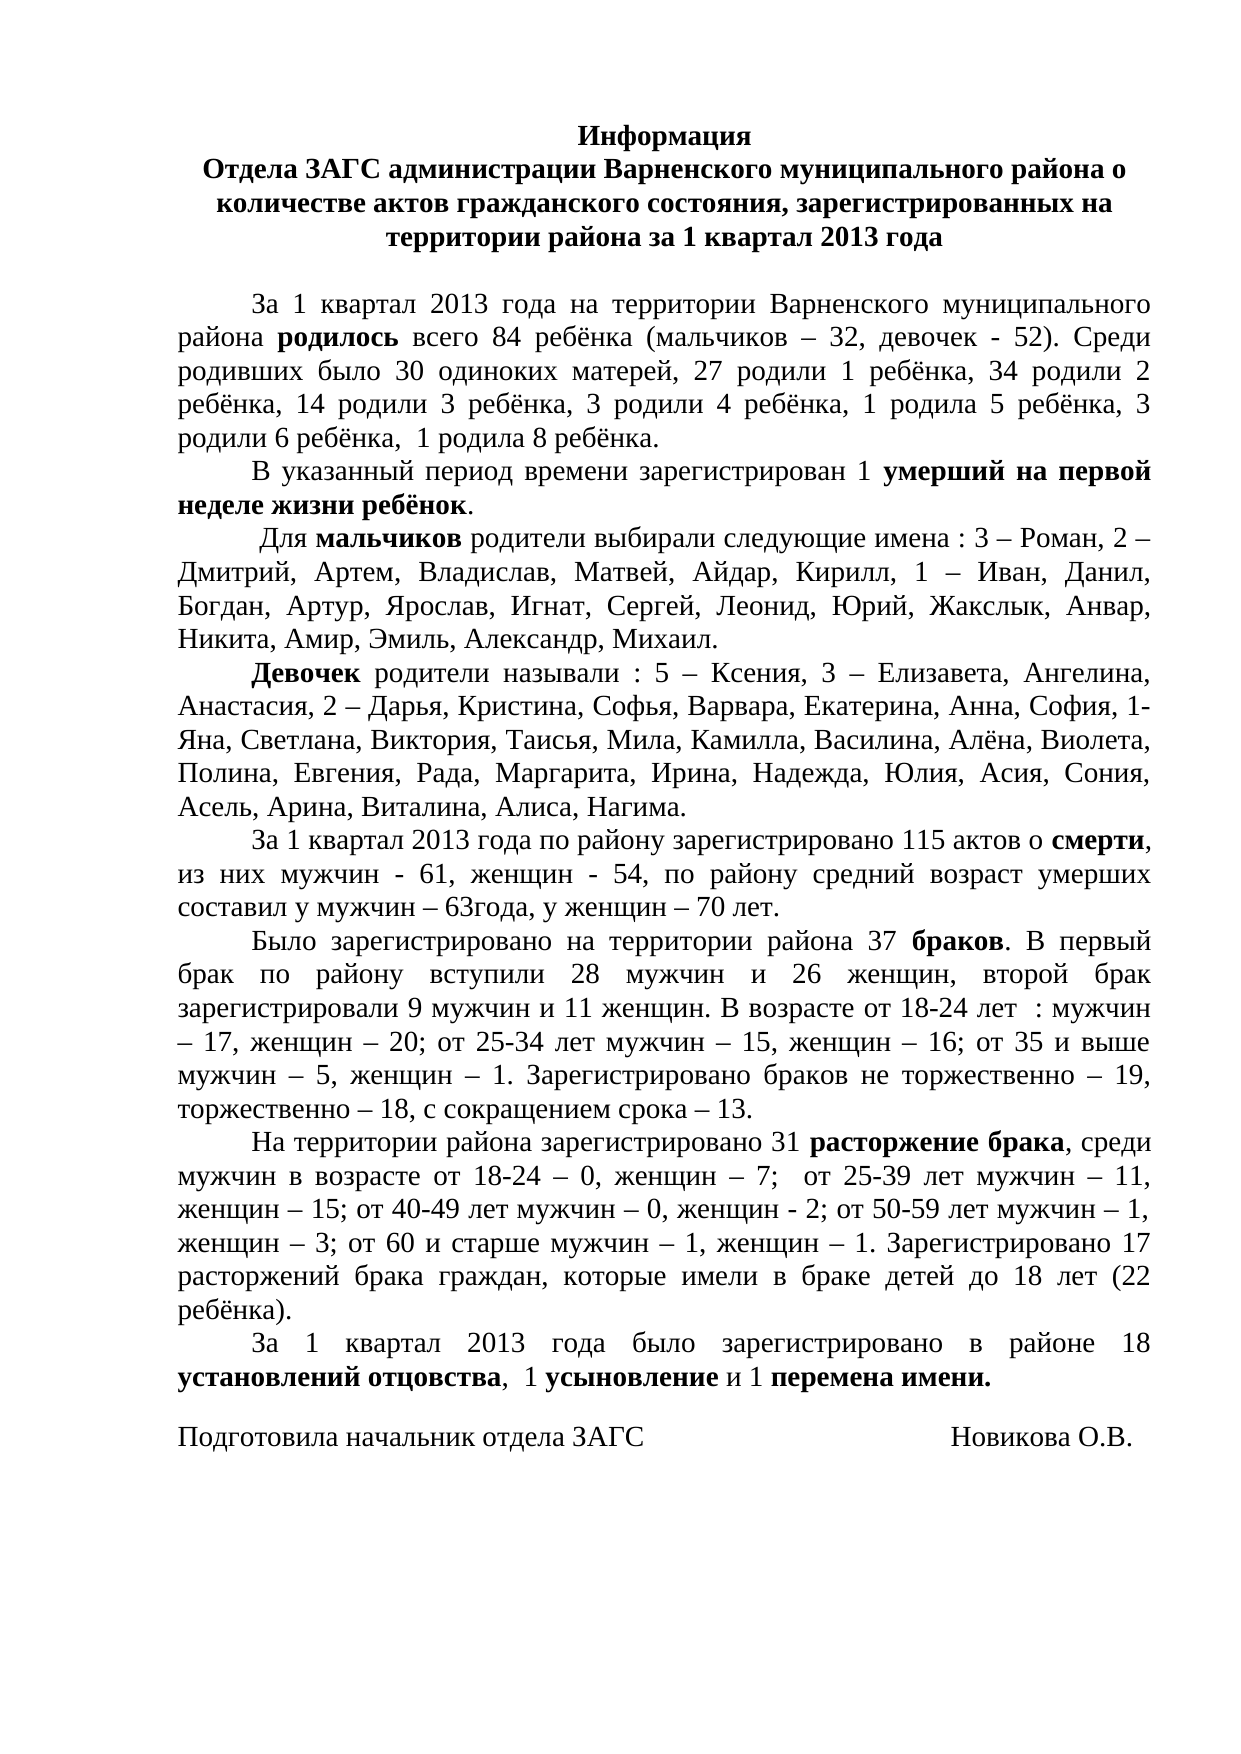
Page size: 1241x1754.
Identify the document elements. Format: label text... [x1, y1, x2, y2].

text Отдела ЗАГС администрации Варненского муниципального района о количестве актов гражданского состояния, зарегистрированных на территории района за 1 квартал 2013 года [177, 152, 1152, 252]
text В указанный период времени зарегистрирован 1 умерший на первой неделе жизни ребёнок. [177, 453, 1152, 521]
text Подготовила начальник отдела ЗАГС Новикова О.В. [177, 1419, 1152, 1453]
text Информация [177, 118, 1152, 152]
text Девочек родители называли : 5 – Ксения, 3 – Елизавета, Ангелина, Анастасия, 2 – Дарья, Кристина, Софья, Варвара, Екатерина, Анна, София, 1- Яна, Светлана, Виктория, Таисья, Мила, Камилла, Василина, Алёна, Виолета, Полина, Евгения, Рада, Маргарита, Ирина, Надежда, Юлия, Асия, Сония, Асель, Арина, Виталина, Алиса, Нагима. [177, 655, 1152, 822]
text Для мальчиков родители выбирали следующие имена : 3 – Роман, 2 – Дмитрий, Артем, Владислав, Матвей, Айдар, Кирилл, 1 – Иван, Данил, Богдан, Артур, Ярослав, Игнат, Сергей, Леонид, Юрий, Жакслык, Анвар, Никита, Амир, Эмиль, Александр, Михаил. [177, 521, 1152, 655]
text Было зарегистрировано на территории района 37 браков. В первый брак по району вступили 28 мужчин и 26 женщин, второй брак зарегистрировали 9 мужчин и 11 женщин. В возрасте от 18-24 лет : мужчин – 17, женщин – 20; от 25-34 лет мужчин – 15, женщин – 16; от 35 и выше мужчин – 5, женщин – 1. Зарегистрировано браков не торжественно – 19, торжественно – 18, с сокращением срока – 13. [177, 923, 1152, 1124]
text За 1 квартал 2013 года по району зарегистрировано 115 актов о смерти, из них мужчин - 61, женщин - 54, по району средний возраст умерших составил у мужчин – 63года, у женщин – 70 лет. [177, 822, 1152, 923]
text На территории района зарегистрировано 31 расторжение брака, среди мужчин в возрасте от 18-24 – 0, женщин – 7; от 25-39 лет мужчин – 11, женщин – 15; от 40-49 лет мужчин – 0, женщин - 2; от 50-59 лет мужчин – 1, женщин – 3; от 60 и старше мужчин – 1, женщин – 1. Зарегистрировано 17 расторжений брака граждан, которые имели в браке детей до 18 лет (22 ребёнка). [177, 1124, 1152, 1326]
text За 1 квартал 2013 года на территории Варненского муниципального района родилось всего 84 ребёнка (мальчиков – 32, девочек - 52). Среди родивших было 30 одиноких матерей, 27 родили 1 ребёнка, 34 родили 2 ребёнка, 14 родили 3 ребёнка, 3 родили 4 ребёнка, 1 родила 5 ребёнка, 3 родили 6 ребёнка, 1 родила 8 ребёнка. [177, 286, 1152, 453]
text За 1 квартал 2013 года было зарегистрировано в районе 18 установлений отцовства, 1 усыновление и 1 перемена имени. [177, 1326, 1152, 1393]
